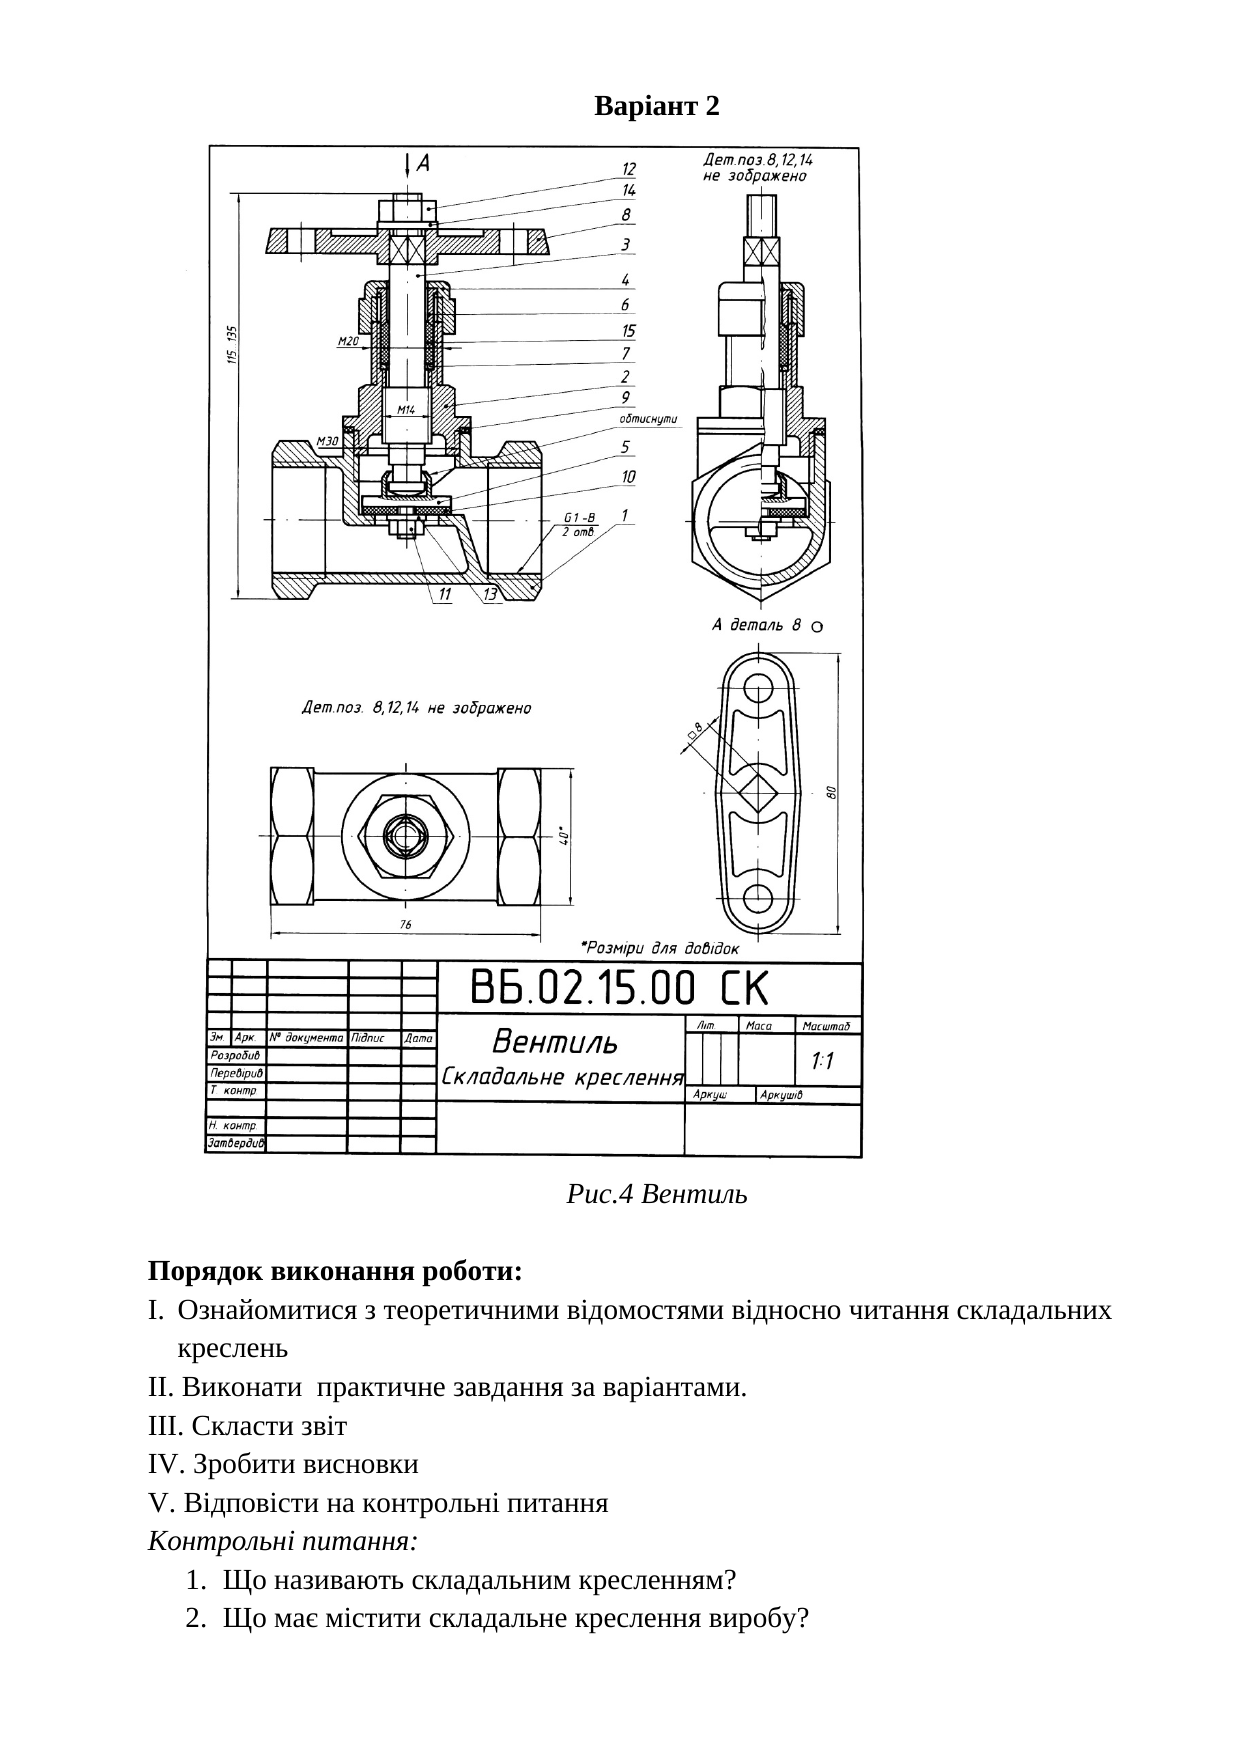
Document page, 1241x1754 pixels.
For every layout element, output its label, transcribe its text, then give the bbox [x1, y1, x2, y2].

text III. Скласти звіт [148, 1408, 1152, 1441]
text Контрольні питання: [148, 1523, 1198, 1557]
list Ознайомитися з теоретичними відомостями відносно читання складальних креслень [148, 1292, 1152, 1364]
text Рис.4 Вентиль [88, 1176, 1152, 1210]
text Порядок виконання роботи: [148, 1253, 1198, 1287]
text II. Виконати практичне завдання за варіантами. [148, 1369, 1152, 1403]
text Варіант 2 [88, 88, 1152, 122]
list Що має містити складальне креслення виробу? [185, 1600, 1198, 1634]
text ІV. Зробити висновки [148, 1446, 1152, 1480]
picture [162, 127, 891, 1173]
list Що називають складальним кресленням? [185, 1562, 1198, 1595]
text V. Відповісти на контрольні питання [148, 1485, 1152, 1518]
